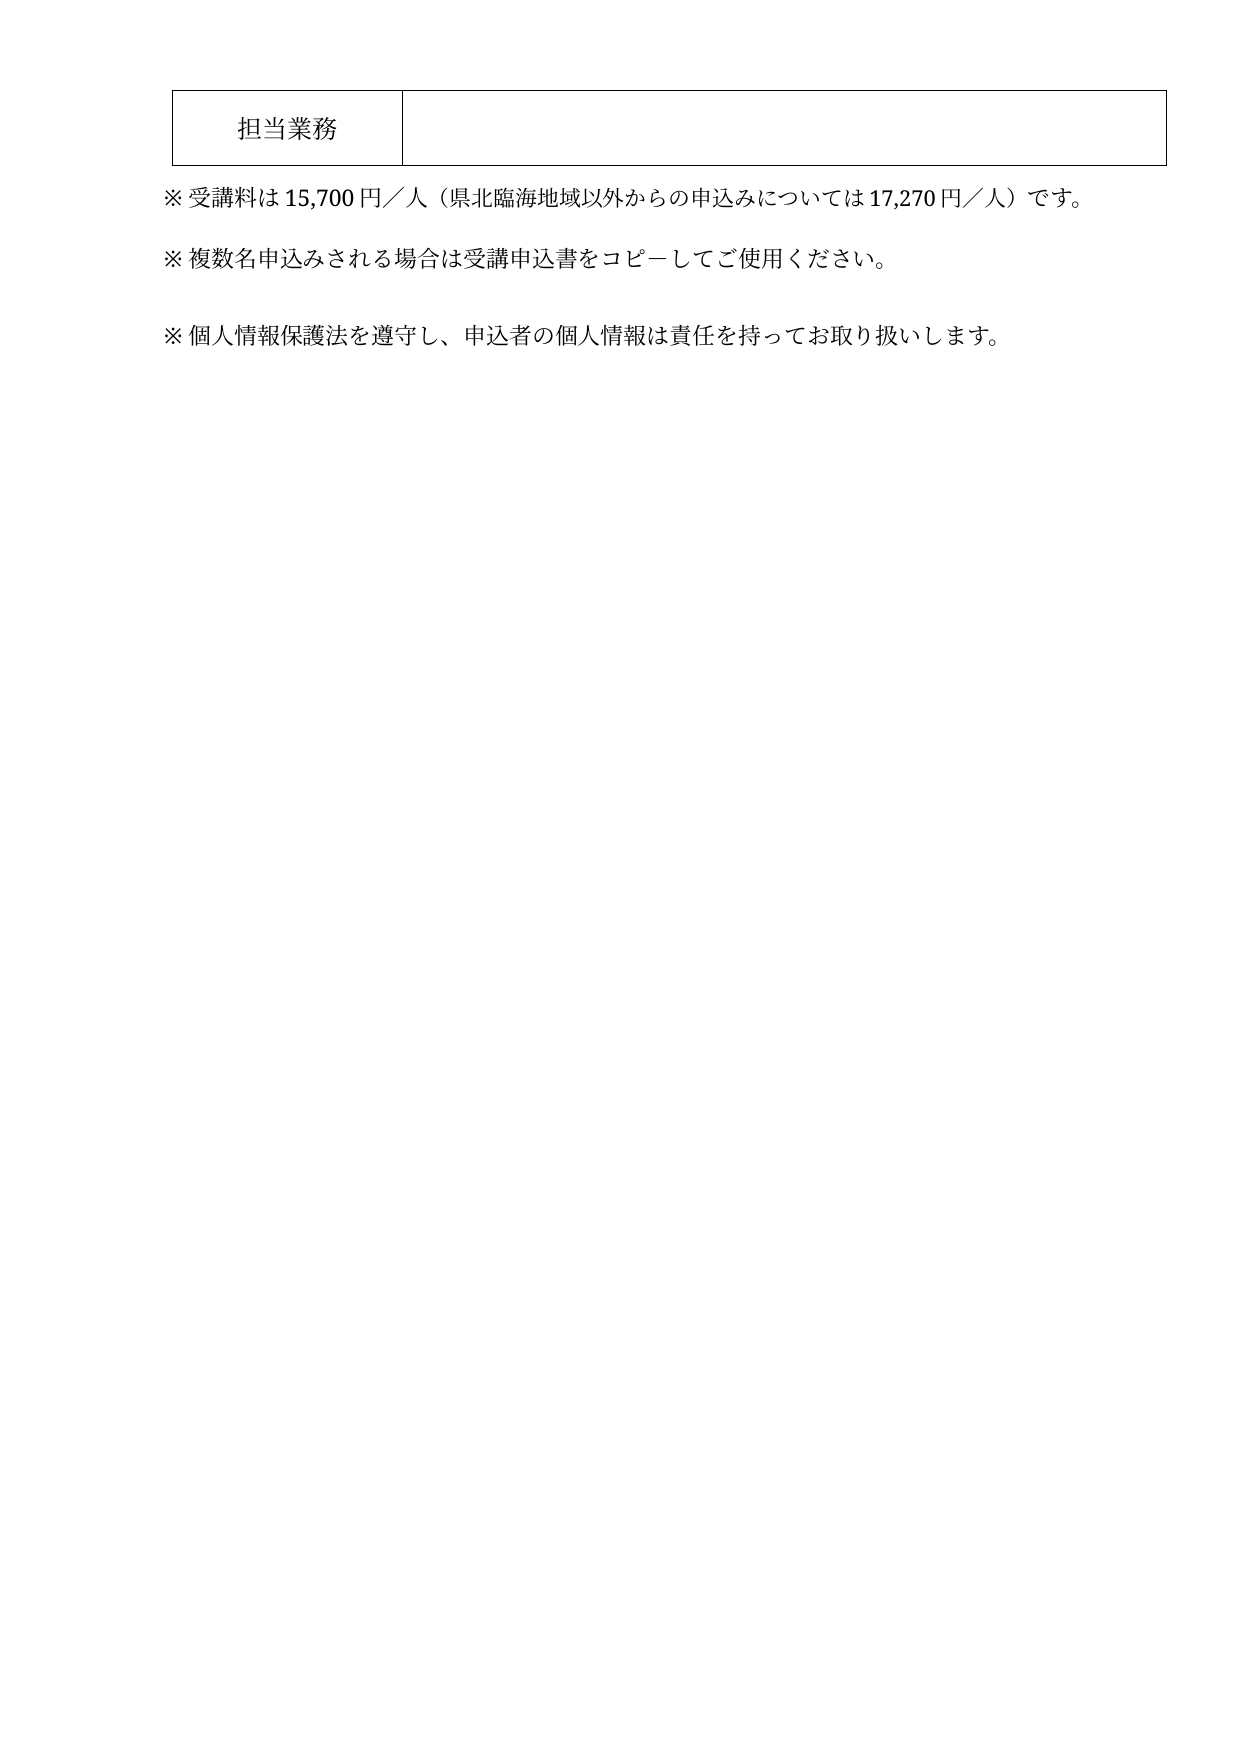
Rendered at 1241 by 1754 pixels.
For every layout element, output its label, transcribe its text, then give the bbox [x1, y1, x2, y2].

text ※ 個人情報保護法を遵守し、申込者の個人情報は責任を持ってお取り扱いします。 [163, 304, 1152, 365]
text ※ 受講料は15,700円／人（県北臨海地域以外からの申込みについては17,270円／人）です。 [164, 166, 1152, 227]
table_cell 担当業務 [173, 91, 402, 165]
table_cell [403, 91, 1166, 165]
text ※ 複数名申込みされる場合は受講申込書をコピ－してご使用ください。 [163, 227, 1152, 288]
